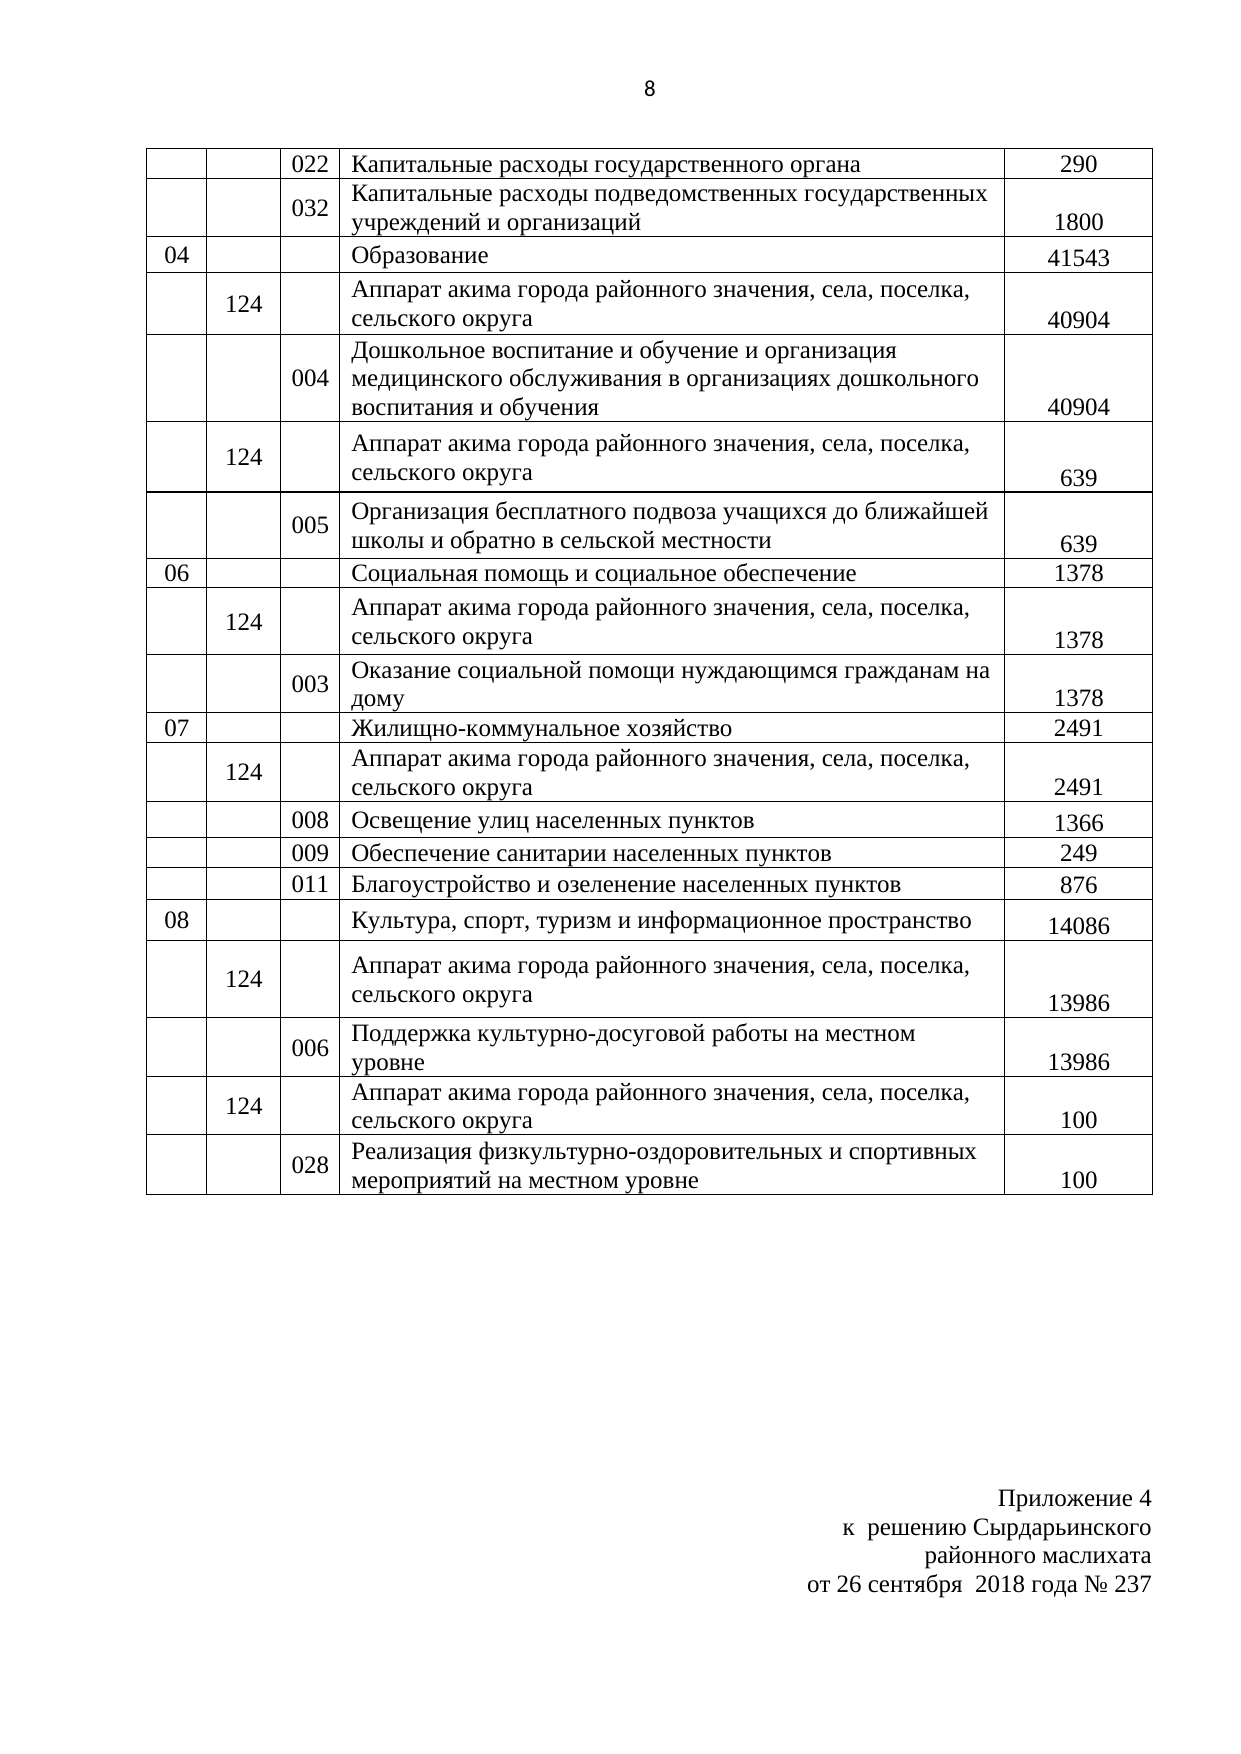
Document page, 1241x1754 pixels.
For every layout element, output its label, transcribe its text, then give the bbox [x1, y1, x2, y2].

table_cell 011 [281, 868, 339, 899]
table_cell 003 [281, 655, 339, 712]
table_cell [281, 900, 339, 940]
table_cell [147, 868, 206, 899]
table_cell 006 [281, 1018, 339, 1076]
table_cell 40904 [1005, 273, 1152, 334]
table_cell [207, 868, 280, 899]
table_cell Поддержка культурно-досуговой работы на местном уровне [340, 1018, 1004, 1076]
table_cell [207, 149, 280, 177]
table_cell [281, 1077, 339, 1134]
table_cell 13986 [1005, 1018, 1152, 1076]
table_cell 124 [207, 743, 280, 801]
table_cell 2491 [1005, 713, 1152, 742]
table_cell [281, 713, 339, 742]
table_cell 1378 [1005, 655, 1152, 712]
table_cell Дошкольное воспитание и обучение и организация медицинского обслуживания в организациях дошкольного воспитания и обучения [340, 335, 1004, 421]
table_cell 028 [281, 1135, 339, 1194]
table_cell [207, 838, 280, 867]
table_cell Капитальные расходы государственного органа [340, 149, 1004, 177]
table_cell [207, 335, 280, 421]
table_cell Аппарат акима города районного значения, села, поселка, сельского округа [340, 743, 1004, 801]
table_cell 290 [1005, 149, 1152, 177]
table_cell 04 [147, 237, 206, 272]
table_cell Образование [340, 237, 1004, 272]
table_cell [147, 422, 206, 491]
table_cell Аппарат акима города районного значения, села, поселка, сельского округа [340, 1077, 1004, 1134]
table_cell 124 [207, 422, 280, 491]
table_cell [207, 179, 280, 236]
table_cell 124 [207, 941, 280, 1017]
table_cell Аппарат акима города районного значения, села, поселка, сельского округа [340, 422, 1004, 491]
table_cell 1366 [1005, 802, 1152, 837]
table_cell Аппарат акима города районного значения, села, поселка, сельского округа [340, 941, 1004, 1017]
table_cell [207, 237, 280, 272]
table_cell Обеспечение санитарии населенных пунктов [340, 838, 1004, 867]
table_cell 06 [147, 559, 206, 587]
table_cell 876 [1005, 868, 1152, 899]
table_cell 032 [281, 179, 339, 236]
table_cell 40904 [1005, 335, 1152, 421]
table_cell [281, 559, 339, 587]
table_cell [147, 941, 206, 1017]
table_cell 100 [1005, 1077, 1152, 1134]
table_cell Освещение улиц населенных пунктов [340, 802, 1004, 837]
table_cell Аппарат акима города районного значения, села, поселка, сельского округа [340, 588, 1004, 654]
table_cell [147, 335, 206, 421]
table_cell [147, 802, 206, 837]
table_cell [147, 1135, 206, 1194]
table_cell 022 [281, 149, 339, 177]
table_cell [147, 149, 206, 177]
table_cell 004 [281, 335, 339, 421]
table_cell [147, 1018, 206, 1076]
table_cell [281, 743, 339, 801]
table_cell 124 [207, 273, 280, 334]
table_cell 124 [207, 588, 280, 654]
table_cell Реализация физкультурно-оздоровительных и спортивных мероприятий на местном уровне [340, 1135, 1004, 1194]
table_cell [281, 941, 339, 1017]
table_cell 2491 [1005, 743, 1152, 801]
table_cell 100 [1005, 1135, 1152, 1194]
table_cell [147, 743, 206, 801]
table_cell 124 [207, 1077, 280, 1134]
table_cell Социальная помощь и социальное обеспечение [340, 559, 1004, 587]
table_cell 008 [281, 802, 339, 837]
text районного маслихата [148, 1540, 1152, 1569]
table_cell 1800 [1005, 179, 1152, 236]
table_cell [207, 1135, 280, 1194]
table_cell 07 [147, 713, 206, 742]
table_cell [281, 237, 339, 272]
table_cell Организация бесплатного подвоза учащихся до ближайшей школы и обратно в сельской местности [340, 493, 1004, 557]
table_cell 249 [1005, 838, 1152, 867]
table_cell [147, 655, 206, 712]
table_cell 1378 [1005, 559, 1152, 587]
table_cell [147, 1077, 206, 1134]
table_cell Культура, спорт, туризм и информационное пространство [340, 900, 1004, 940]
table_cell Аппарат акима города районного значения, села, поселка, сельского округа [340, 273, 1004, 334]
table_cell Жилищно-коммунальное хозяйство [340, 713, 1004, 742]
table_cell Оказание социальной помощи нуждающимся гражданам на дому [340, 655, 1004, 712]
table_cell 08 [147, 900, 206, 940]
table_cell 639 [1005, 493, 1152, 557]
table_cell 1378 [1005, 588, 1152, 654]
table_cell [147, 273, 206, 334]
table_cell [147, 179, 206, 236]
table_cell 13986 [1005, 941, 1152, 1017]
table_cell 14086 [1005, 900, 1152, 940]
table_cell [207, 559, 280, 587]
table_cell [207, 713, 280, 742]
table_cell 005 [281, 493, 339, 557]
table_cell [207, 655, 280, 712]
text Приложение 4 [148, 1483, 1152, 1512]
table_cell [207, 802, 280, 837]
table_cell [281, 588, 339, 654]
table_cell [207, 493, 280, 557]
table_cell 009 [281, 838, 339, 867]
text от 26 сентября 2018 года № 237 [148, 1569, 1152, 1598]
table_cell Капитальные расходы подведомственных государственных учреждений и организаций [340, 179, 1004, 236]
table_cell 639 [1005, 422, 1152, 491]
table_cell [281, 273, 339, 334]
table_cell [281, 422, 339, 491]
table_cell [147, 838, 206, 867]
table_cell [207, 900, 280, 940]
table_cell [207, 1018, 280, 1076]
table_cell [147, 588, 206, 654]
table_cell Благоустройство и озеленение населенных пунктов [340, 868, 1004, 899]
table_cell [147, 493, 206, 557]
table_cell 41543 [1005, 237, 1152, 272]
text к решению Сырдарьинского [148, 1512, 1152, 1540]
